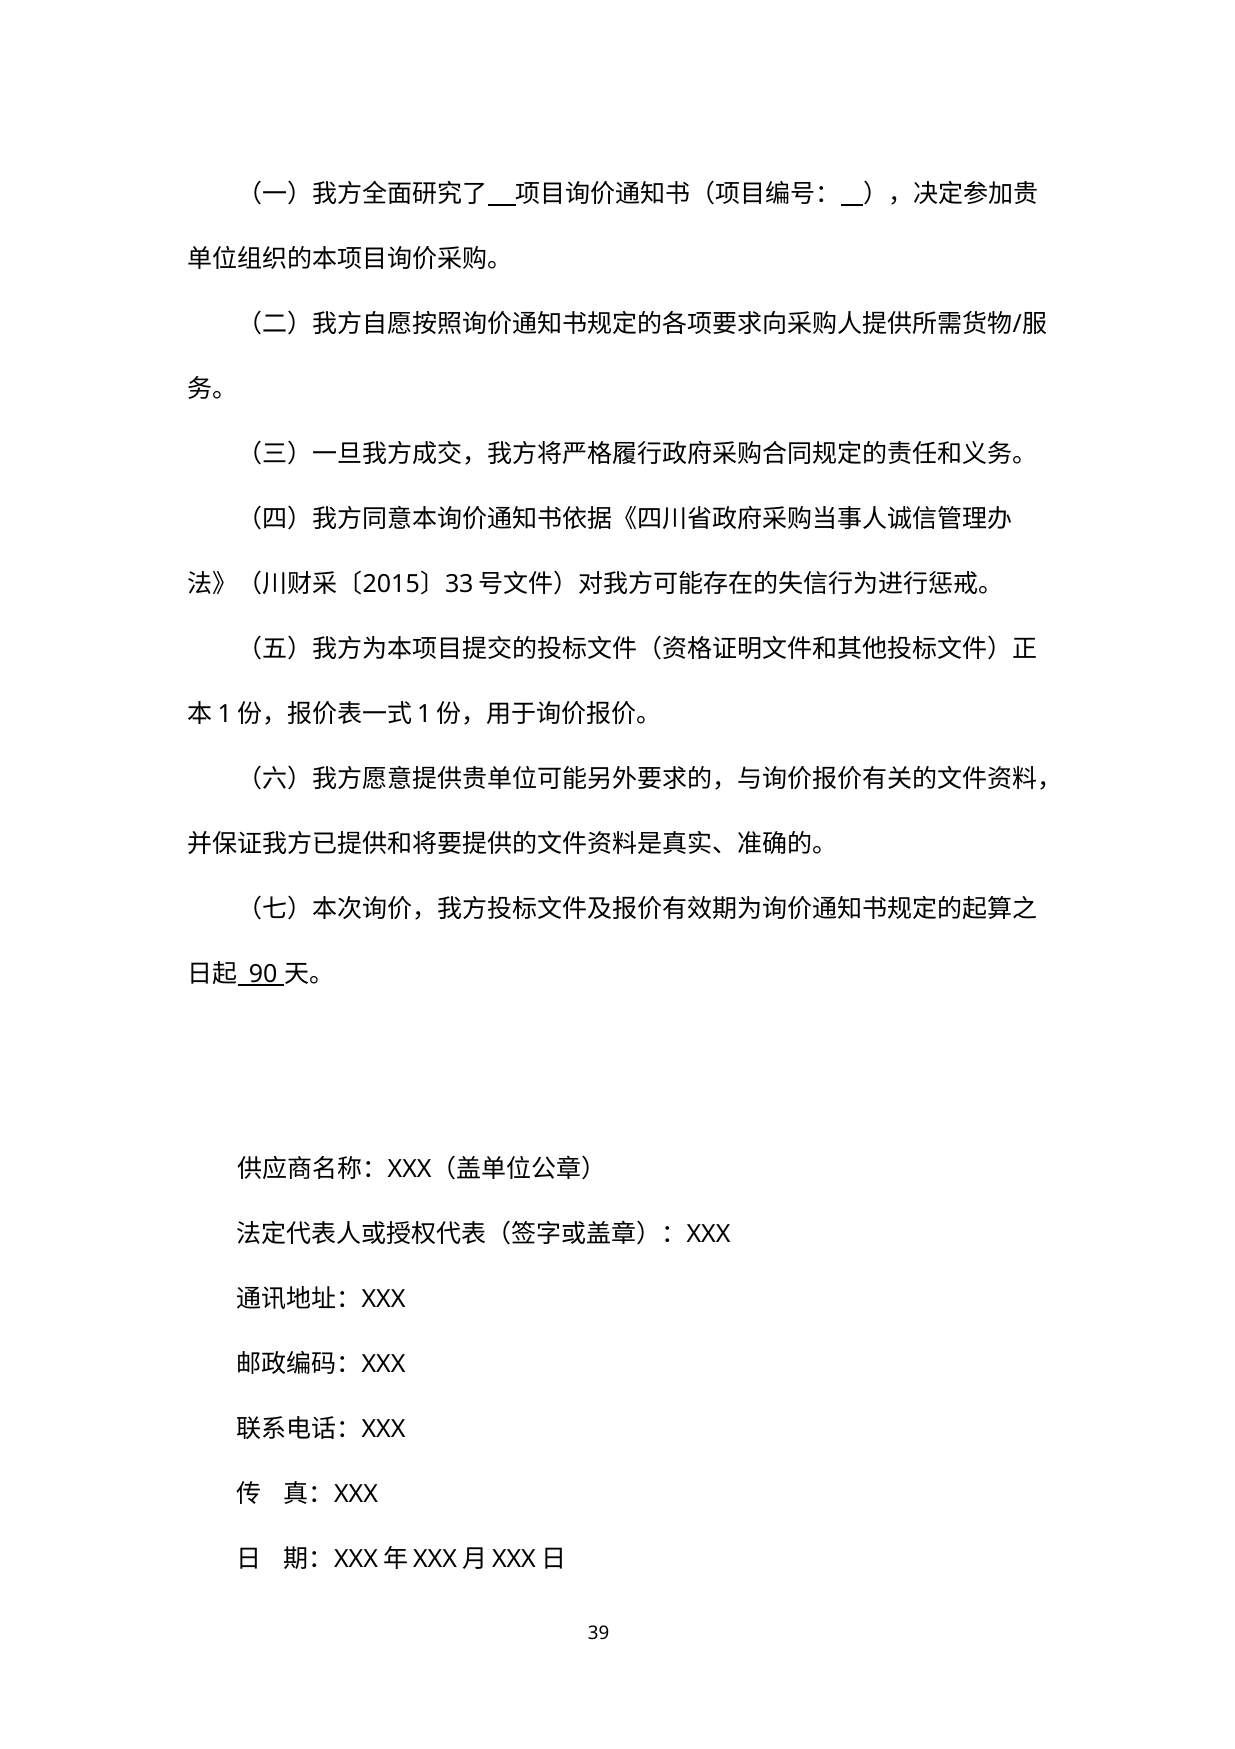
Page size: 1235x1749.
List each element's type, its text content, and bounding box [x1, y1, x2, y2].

text 传 真：XXX [187, 1459, 1047, 1524]
text （七）本次询价，我方投标文件及报价有效期为询价通知书规定的起算之日起 90 天。 [187, 874, 1047, 1004]
text 通讯地址：XXX [187, 1264, 1047, 1329]
text 邮政编码：XXX [187, 1329, 1047, 1394]
text 联系电话：XXX [187, 1394, 1047, 1459]
text 日 期：XXX年XXX月XXX日 [187, 1524, 1047, 1589]
text （一）我方全面研究了 项目询价通知书（项目编号： ），决定参加贵单位组织的本项目询价采购。 [187, 159, 1047, 289]
text （二）我方自愿按照询价通知书规定的各项要求向采购人提供所需货物/服务。 [187, 289, 1047, 419]
text 供应商名称：XXX（盖单位公章） [187, 1134, 1047, 1199]
text （三）一旦我方成交，我方将严格履行政府采购合同规定的责任和义务。 [187, 419, 1047, 484]
text 法定代表人或授权代表（签字或盖章）：XXX [187, 1199, 1047, 1264]
text （五）我方为本项目提交的投标文件（资格证明文件和其他投标文件）正本1份，报价表一式1份，用于询价报价。 [187, 614, 1047, 744]
text （六）我方愿意提供贵单位可能另外要求的，与询价报价有关的文件资料，并保证我方已提供和将要提供的文件资料是真实、准确的。 [187, 744, 1047, 874]
text （四）我方同意本询价通知书依据《四川省政府采购当事人诚信管理办法》（川财采〔2015〕33号文件）对我方可能存在的失信行为进行惩戒。 [187, 484, 1047, 614]
